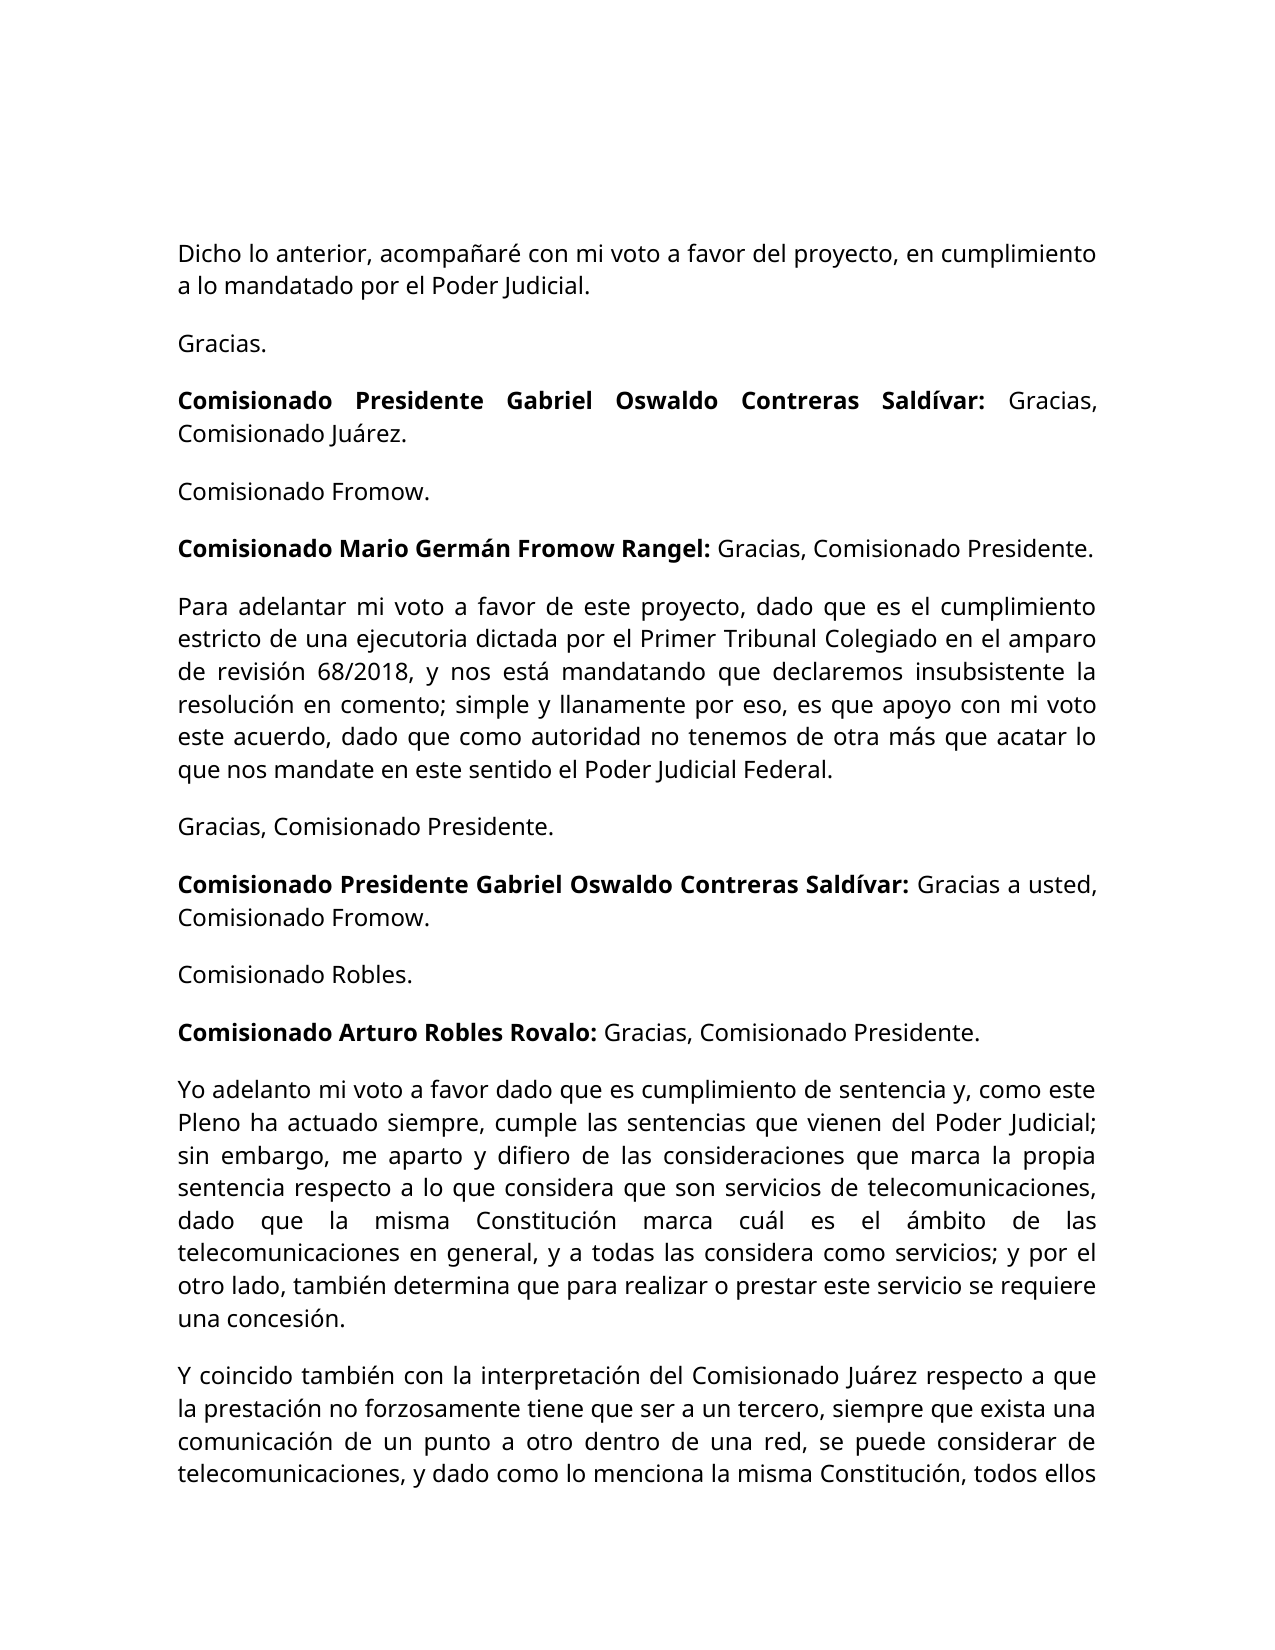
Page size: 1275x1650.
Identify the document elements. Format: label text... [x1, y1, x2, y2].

text Comisionado Robles. [177, 958, 1098, 991]
text Para adelantar mi voto a favor de este proyecto, dado que es el cumplimiento estricto de una ejecutoria dictada por el Primer Tribunal Colegiado en el amparo de revisión 68/2018, y nos está mandatando que declaremos insubsistente la resolución en comento; simple y llanamente por eso, es que apoyo con mi voto este acuerdo, dado que como autoridad no tenemos de otra más que acatar lo que nos mandate en este sentido el Poder Judicial Federal. [177, 589, 1098, 785]
text Comisionado Presidente Gabriel Oswaldo Contreras Saldívar: Gracias, Comisionado Juárez. [177, 384, 1098, 449]
text Comisionado Fromow. [177, 474, 1098, 507]
text Yo adelanto mi voto a favor dado que es cumplimiento de sentencia y, como este Pleno ha actuado siempre, cumple las sentencias que vienen del Poder Judicial; sin embargo, me aparto y difiero de las consideraciones que marca la propia sentencia respecto a lo que considera que son servicios de telecomunicaciones, dado que la misma Constitución marca cuál es el ámbito de las telecomunicaciones en general, y a todas las considera como servicios; y por el otro lado, también determina que para realizar o prestar este servicio se requiere una concesión. [177, 1073, 1098, 1334]
text Gracias. [177, 327, 1098, 359]
text Comisionado Arturo Robles Rovalo: Gracias, Comisionado Presidente. [177, 1016, 1098, 1048]
text Dicho lo anterior, acompañaré con mi voto a favor del proyecto, en cumplimiento a lo mandatado por el Poder Judicial. [177, 236, 1098, 302]
text Comisionado Presidente Gabriel Oswaldo Contreras Saldívar: Gracias a usted, Comisionado Fromow. [177, 868, 1098, 933]
text Comisionado Mario Germán Fromow Rangel: Gracias, Comisionado Presidente. [177, 532, 1098, 564]
text Gracias, Comisionado Presidente. [177, 810, 1098, 843]
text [177, 1359, 1098, 1489]
